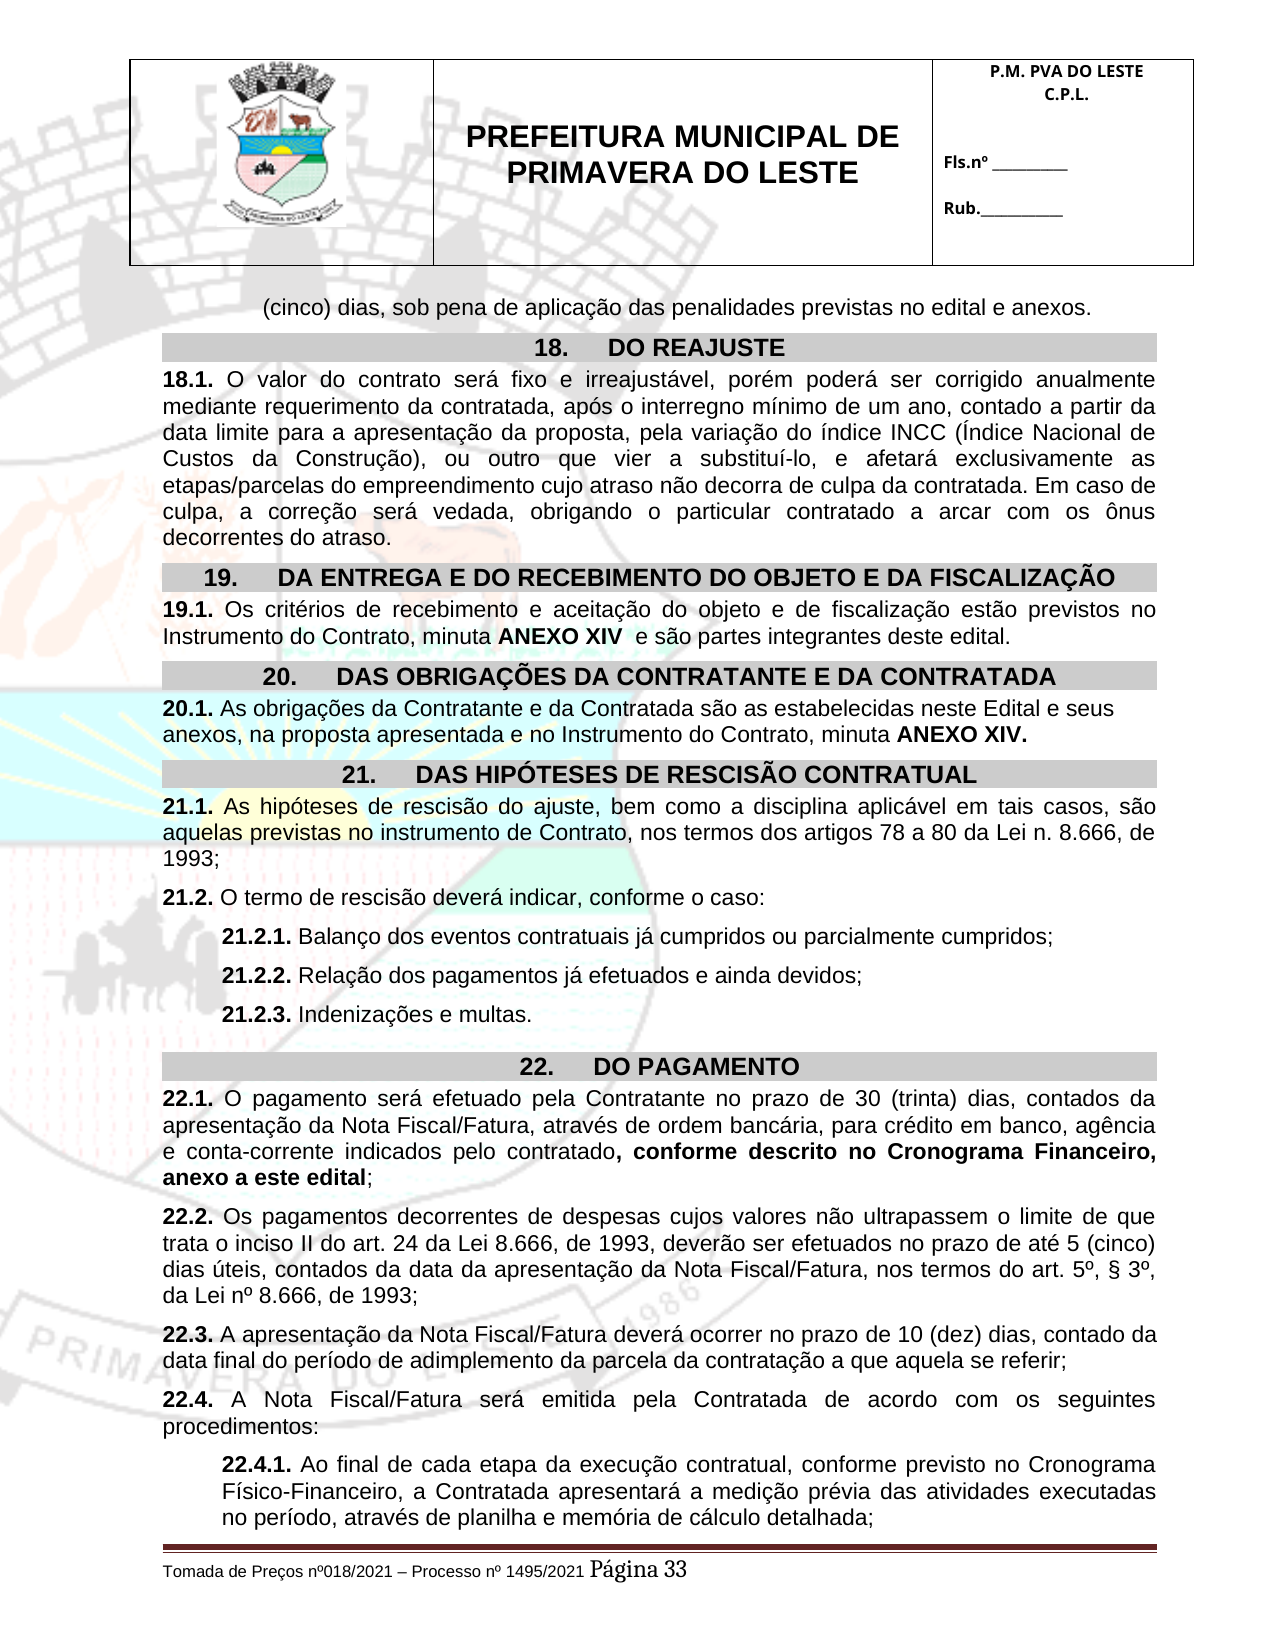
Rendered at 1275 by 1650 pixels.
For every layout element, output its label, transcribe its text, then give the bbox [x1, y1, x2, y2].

text 21.2. O termo de rescisão deverá indicar, conforme o caso: [162, 884, 1157, 911]
list 19.1. Os critérios de recebimento e aceitação do objeto e de fiscalização estão previstos no Instrumento do Contrato, minuta ANEXO XIV e são partes integrantes deste edital. [162, 596, 1157, 649]
text DAS OBRIGAÇÕES DA CONTRATANTE E DA CONTRATADA [162, 661, 1157, 690]
text 22.2. Os pagamentos decorrentes de despesas cujos valores não ultrapassem o limite de que trata o inciso II do art. 24 da Lei 8.666, de 1993, deverão ser efetuados no prazo de até 5 (cinco) dias úteis, contados da data da apresentação da Nota Fiscal/Fatura, nos termos do art. 5º, § 3º, da Lei nº 8.666, de 1993; [162, 1203, 1157, 1308]
text 22.4. A Nota Fiscal/Fatura será emitida pela Contratada de acordo com os seguintes procedimentos: [162, 1386, 1157, 1439]
text 20.1. As obrigações da Contratante e da Contratada são as estabelecidas neste Edital e seus anexos, na proposta apresentada e no Instrumento do Contrato, minuta ANEXO XIV. [162, 694, 1157, 747]
text DO PAGAMENTO [162, 1052, 1157, 1081]
text 21.2.3. Indenizações e multas. [222, 1001, 1157, 1027]
text 21.2.2. Relação dos pagamentos já efetuados e ainda devidos; [222, 962, 1157, 988]
text DAS HIPÓTESES DE RESCISÃO CONTRATUAL [162, 760, 1157, 788]
picture [216, 60, 347, 227]
text 21.1. As hipóteses de rescisão do ajuste, bem como a disciplina aplicável em tais casos, são aquelas previstas no instrumento de Contrato, nos termos dos artigos 78 a 80 da Lei n. 8.666, de 1993; [162, 793, 1157, 872]
text 22.1. O pagamento será efetuado pela Contratante no prazo de 30 (trinta) dias, contados da apresentação da Nota Fiscal/Fatura, através de ordem bancária, para crédito em banco, agência e conta-corrente indicados pelo contratado, conforme descrito no Cronograma Financeiro, anexo a este edital; [162, 1085, 1157, 1191]
text 18.1. O valor do contrato será fixo e irreajustável, porém poderá ser corrigido anualmente mediante requerimento da contratada, após o interregno mínimo de um ano, contado a partir da data limite para a apresentação da proposta, pela variação do índice INCC (Índice Nacional de Custos da Construção), ou outro que vier a substituí-lo, e afetará exclusivamente as etapas/parcelas do empreendimento cujo atraso não decorra de culpa da contratada. Em caso de culpa, a correção será vedada, obrigando o particular contratado a arcar com os ônus decorrentes do atraso. [162, 366, 1157, 551]
text DA ENTREGA E DO RECEBIMENTO DO OBJETO E DA FISCALIZAÇÃO [162, 563, 1157, 592]
text 21.2.1. Balanço dos eventos contratuais já cumpridos ou parcialmente cumpridos; [222, 923, 1157, 949]
text DO REAJUSTE [162, 333, 1157, 362]
text 22.4.1. Ao final de cada etapa da execução contratual, conforme previsto no Cronograma Físico-Financeiro, a Contratada apresentará a medição prévia das atividades executadas no período, através de planilha e memória de cálculo detalhada; [222, 1451, 1157, 1531]
text 22.3. A apresentação da Nota Fiscal/Fatura deverá ocorrer no prazo de 10 (dez) dias, contado da data final do período de adimplemento da parcela da contratação a que aquela se referir; [162, 1321, 1157, 1374]
